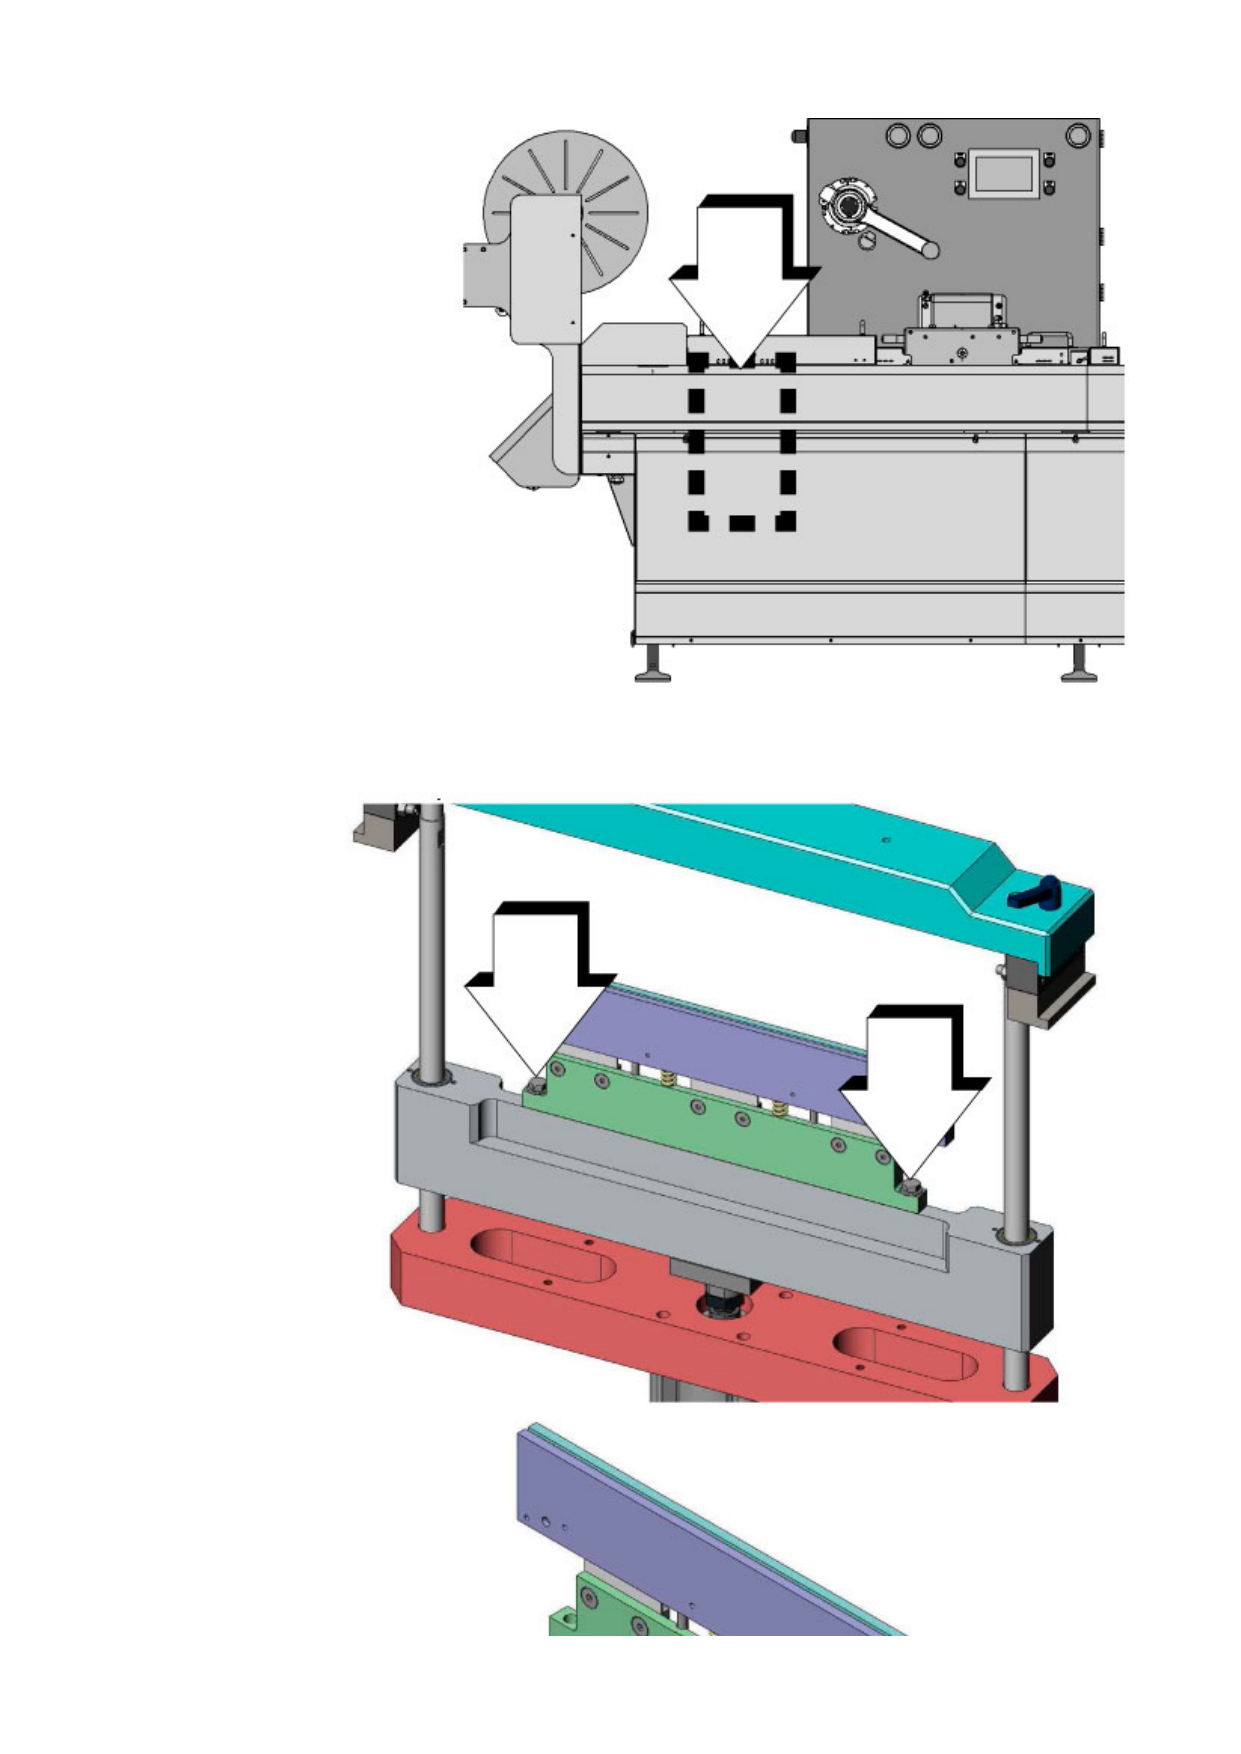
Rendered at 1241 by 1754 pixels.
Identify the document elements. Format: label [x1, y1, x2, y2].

picture [177, 118, 1152, 1636]
